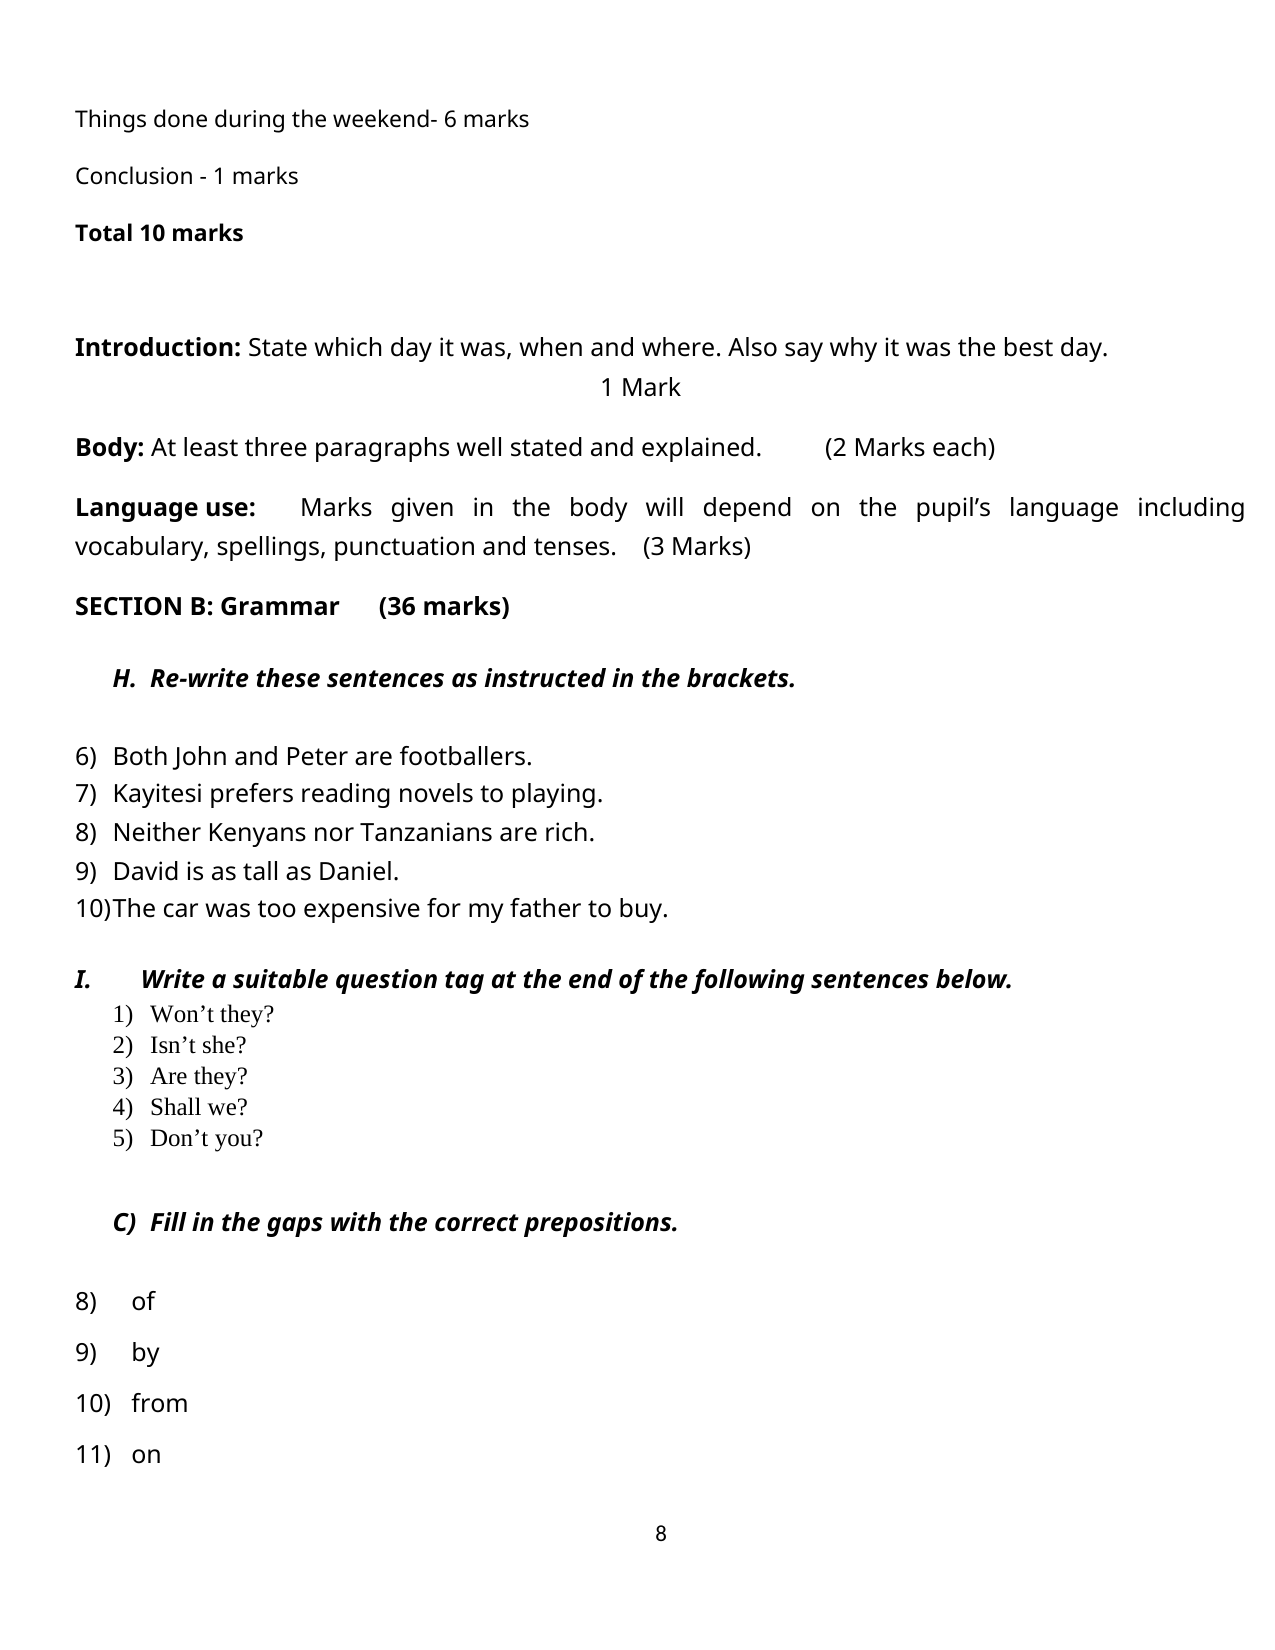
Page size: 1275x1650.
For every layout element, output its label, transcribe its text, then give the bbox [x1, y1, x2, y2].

text Things done during the weekend- 6 marks [75, 103, 1247, 134]
list Won’t they? [112, 999, 1247, 1027]
list Kayitesi prefers reading novels to playing. [75, 775, 1247, 809]
text Body: At least three paragraphs well stated and explained. (2 Marks each) [75, 429, 1247, 463]
list Both John and Peter are footballers. [75, 739, 1247, 773]
list from [75, 1385, 1247, 1419]
list on [75, 1436, 1247, 1470]
list Isn’t she? [112, 1030, 1247, 1058]
list Re-write these sentences as instructed in the brackets. [112, 660, 1247, 694]
list David is as tall as Daniel. [75, 854, 1247, 888]
list Don’t you? [112, 1123, 1247, 1152]
list Write a suitable question tag at the end of the following sentences below. [75, 962, 1247, 996]
list by [75, 1334, 1247, 1368]
text SECTION B: Grammar (36 marks) [75, 588, 1247, 622]
list Fill in the gaps with the correct prepositions. [112, 1205, 1247, 1239]
list Shall we? [112, 1092, 1247, 1121]
list Neither Kenyans nor Tanzanians are rich. [75, 814, 1247, 849]
text Conclusion - 1 marks [75, 160, 1247, 191]
list Are they? [112, 1061, 1247, 1089]
list of [75, 1283, 1247, 1317]
text Introduction: State which day it was, when and where. Also say why it was the best day. 1 Mark [75, 330, 1247, 403]
text Total 10 marks [75, 217, 1247, 248]
text Language use: Marks given in the body will depend on the pupil’s language including vocabulary, spellings, punctuation and tenses. (3 Marks) [75, 489, 1247, 562]
list The car was too expensive for my father to buy. [75, 891, 1247, 924]
